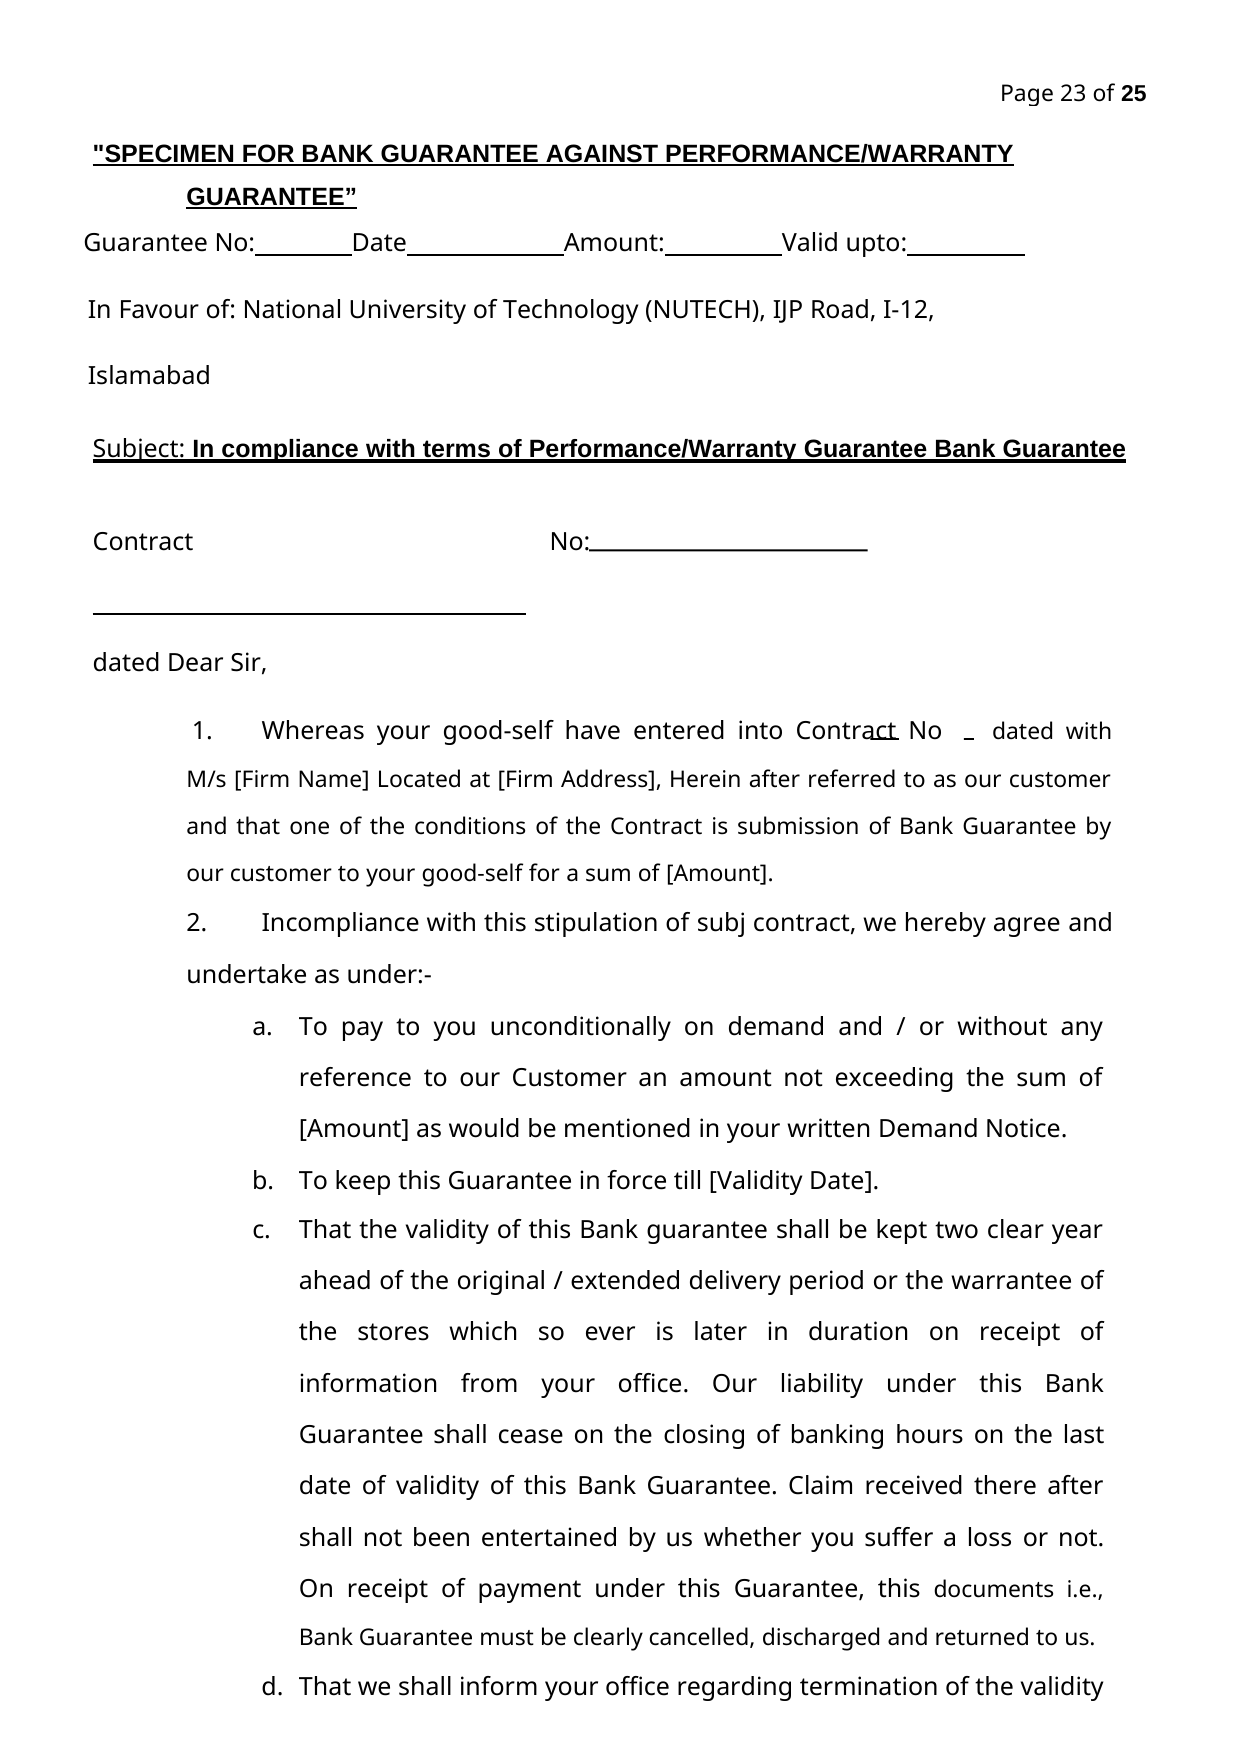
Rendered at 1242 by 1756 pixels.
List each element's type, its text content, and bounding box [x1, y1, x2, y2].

list Whereas your good-self have entered into Contract No dated with M/s [Firm Name] Located at [Firm Address], Herein after referred to as our customer and that one of the conditions of the Contract is submission of Bank Guarantee by our customer to your good-self for a sum of [Amount]. [186, 713, 1112, 888]
text Contract No: dated Dear Sir, [92, 524, 590, 679]
list That the validity of this Bank guarantee shall be kept two clear year ahead of the original / extended delivery period or the warrantee of the stores which so ever is later in duration on receipt of information from your office. Our liability under this Bank Guarantee shall cease on the closing of banking hours on the last date of validity of this Bank Guarantee. Claim received there after shall not been entertained by us whether you suffer a loss or not. On receipt of payment under this Guarantee, this documents i.e., Bank Guarantee must be clearly cancelled, discharged and returned to us. [252, 1211, 1104, 1652]
list To pay to you unconditionally on demand and / or without any reference to our Customer an amount not exceeding the sum of [Amount] as would be mentioned in your written Demand Notice. [252, 1008, 1103, 1145]
text Guarantee No: Date Amount: Valid upto: In Favour of: National University of Technology (NUTECH), IJP Road, I-12, Islamabad [83, 225, 1046, 392]
list Incompliance with this stipulation of subj contract, we hereby agree and undertake as under:- [186, 905, 1113, 991]
subtitle "SPECIMEN FOR BANK GUARANTEE AGAINST PERFORMANCE/WARRANTY GUARANTEE” [92, 138, 1016, 210]
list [261, 1669, 1104, 1703]
subtitle Subject: In compliance with terms of Performance/Warranty Guarantee Bank Guarantee [92, 430, 1208, 464]
list To keep this Guarantee in force till [Validity Date]. [252, 1162, 1208, 1197]
